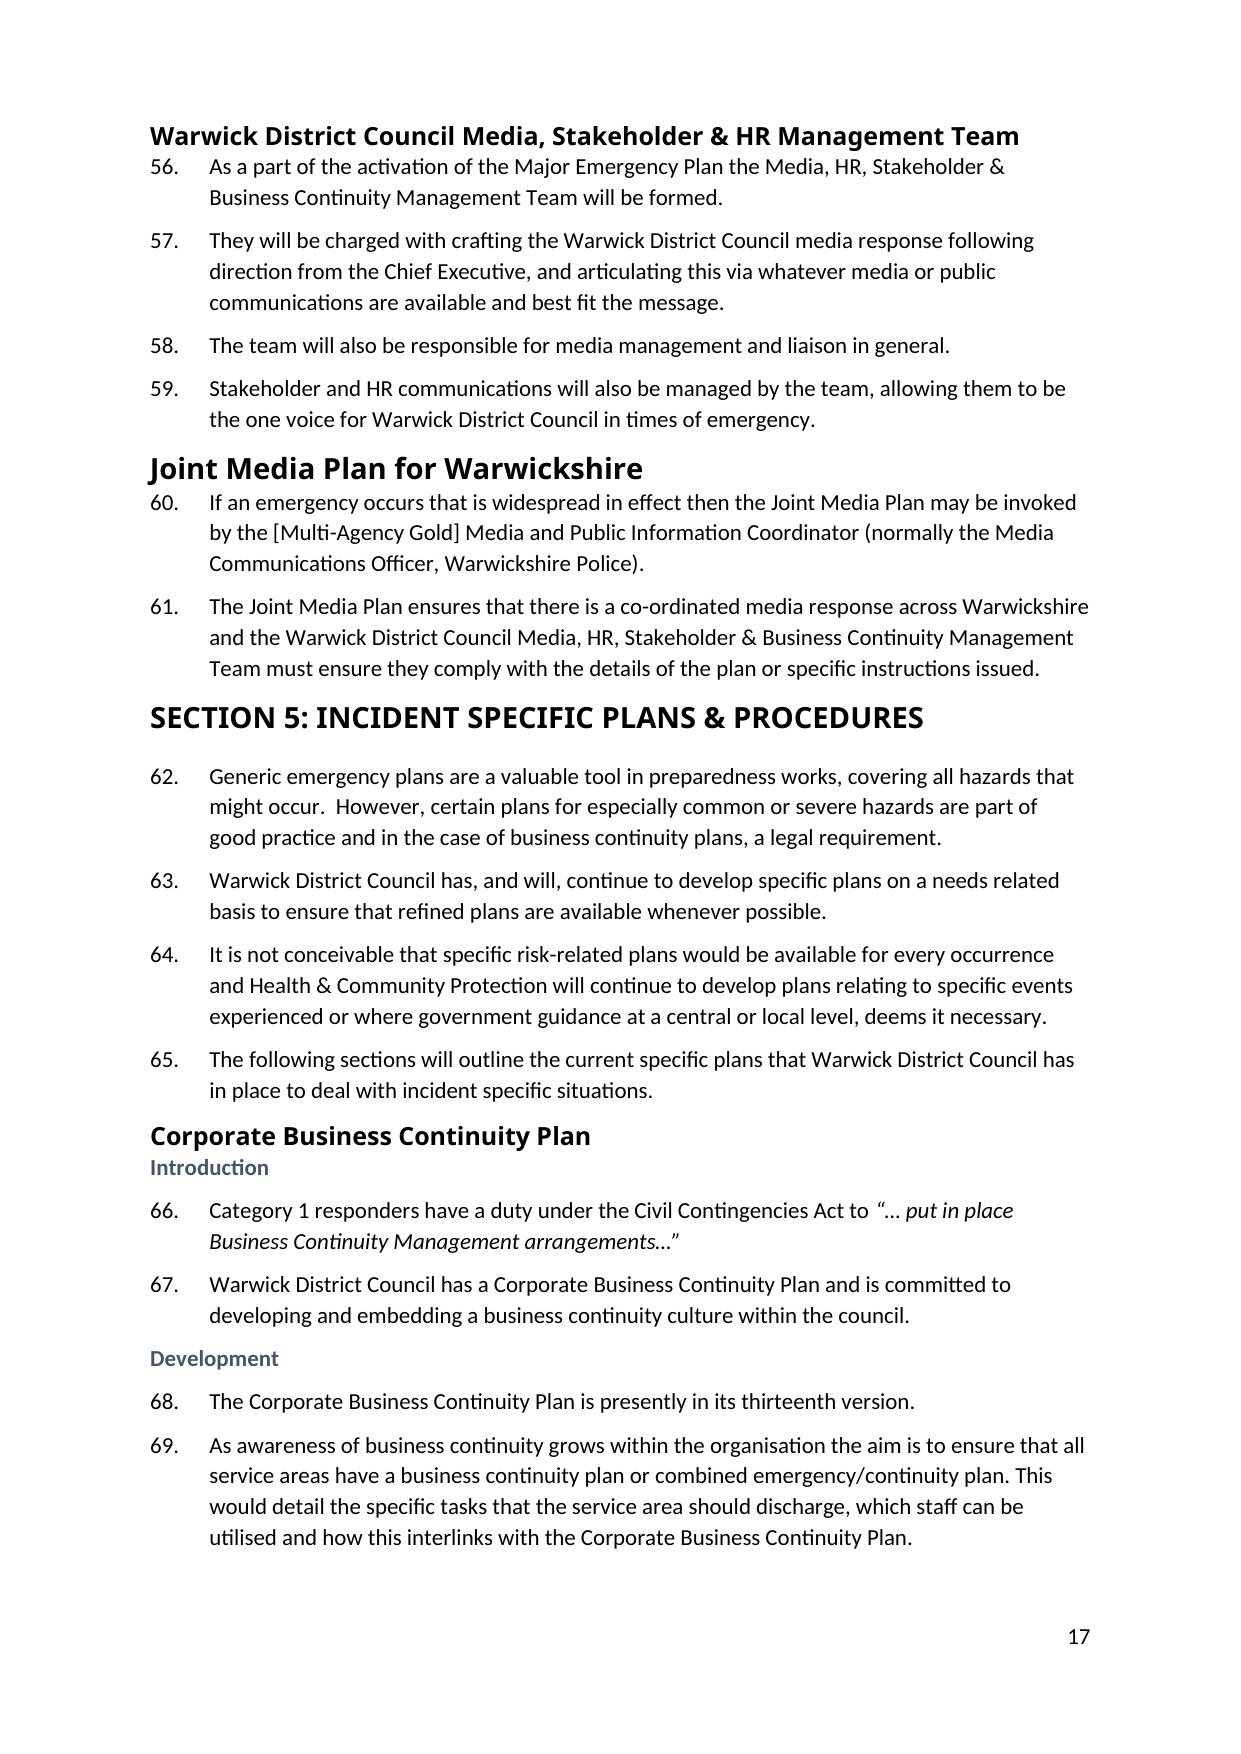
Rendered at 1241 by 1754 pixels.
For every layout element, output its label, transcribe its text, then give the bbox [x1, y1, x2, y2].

list If an emergency occurs that is widespread in effect then the Joint Media Plan may be invoked by the [Multi-Agency Gold] Media and Public Information Coordinator (normally the Media Communications Officer, Warwickshire Police). [150, 488, 1090, 577]
subtitle Joint Media Plan for Warwickshire [149, 448, 1090, 488]
text Introduction [150, 1153, 1090, 1181]
list The Joint Media Plan ensures that there is a co-ordinated media response across Warwickshire and the Warwick District Council Media, HR, Stakeholder & Business Continuity Management Team must ensure they comply with the details of the plan or specific instructions issued. [150, 592, 1090, 682]
subtitle SECTION 5: INCIDENT SPECIFIC PLANS & PROCEDURES [150, 697, 1090, 737]
list As awareness of business continuity grows within the organisation the aim is to ensure that all service areas have a business continuity plan or combined emergency/continuity plan. This would detail the specific tasks that the service area should discharge, which staff can be utilised and how this interlinks with the Corporate Business Continuity Plan. [150, 1431, 1090, 1551]
list Warwick District Council has, and will, continue to develop specific plans on a needs related basis to ensure that refined plans are available whenever possible. [150, 866, 1090, 925]
subtitle Warwick District Council Media, Stakeholder & HR Management Team [150, 118, 1090, 152]
list The following sections will outline the current specific plans that Warwick District Council has in place to deal with incident specific situations. [150, 1045, 1090, 1104]
list Category 1 responders have a duty under the Civil Contingencies Act to “… put in place Business Continuity Management arrangements…” [150, 1196, 1090, 1255]
list As a part of the activation of the Major Emergency Plan the Media, HR, Stakeholder & Business Continuity Management Team will be formed. [150, 152, 1090, 211]
subtitle Corporate Business Continuity Plan [150, 1119, 1090, 1153]
list Generic emergency plans are a valuable tool in preparedness works, covering all hazards that might occur. However, certain plans for especially common or severe hazards are part of good practice and in the case of business continuity plans, a legal requirement. [150, 762, 1090, 851]
list It is not conceivable that specific risk-related plans would be available for every occurrence and Health & Community Protection will continue to develop plans relating to specific events experienced or where government guidance at a central or local level, deems it necessary. [150, 940, 1090, 1030]
text Development [150, 1344, 1090, 1372]
list They will be charged with crafting the Warwick District Council media response following direction from the Chief Executive, and articulating this via whatever media or public communications are available and best fit the message. [150, 226, 1090, 316]
list The Corporate Business Continuity Plan is presently in its thirteenth version. [150, 1387, 1090, 1416]
list Stakeholder and HR communications will also be managed by the team, allowing them to be the one voice for Warwick District Council in times of emergency. [150, 374, 1090, 433]
list The team will also be responsible for media management and liaison in general. [150, 331, 1090, 359]
list Warwick District Council has a Corporate Business Continuity Plan and is committed to developing and embedding a business continuity culture within the council. [150, 1270, 1090, 1329]
